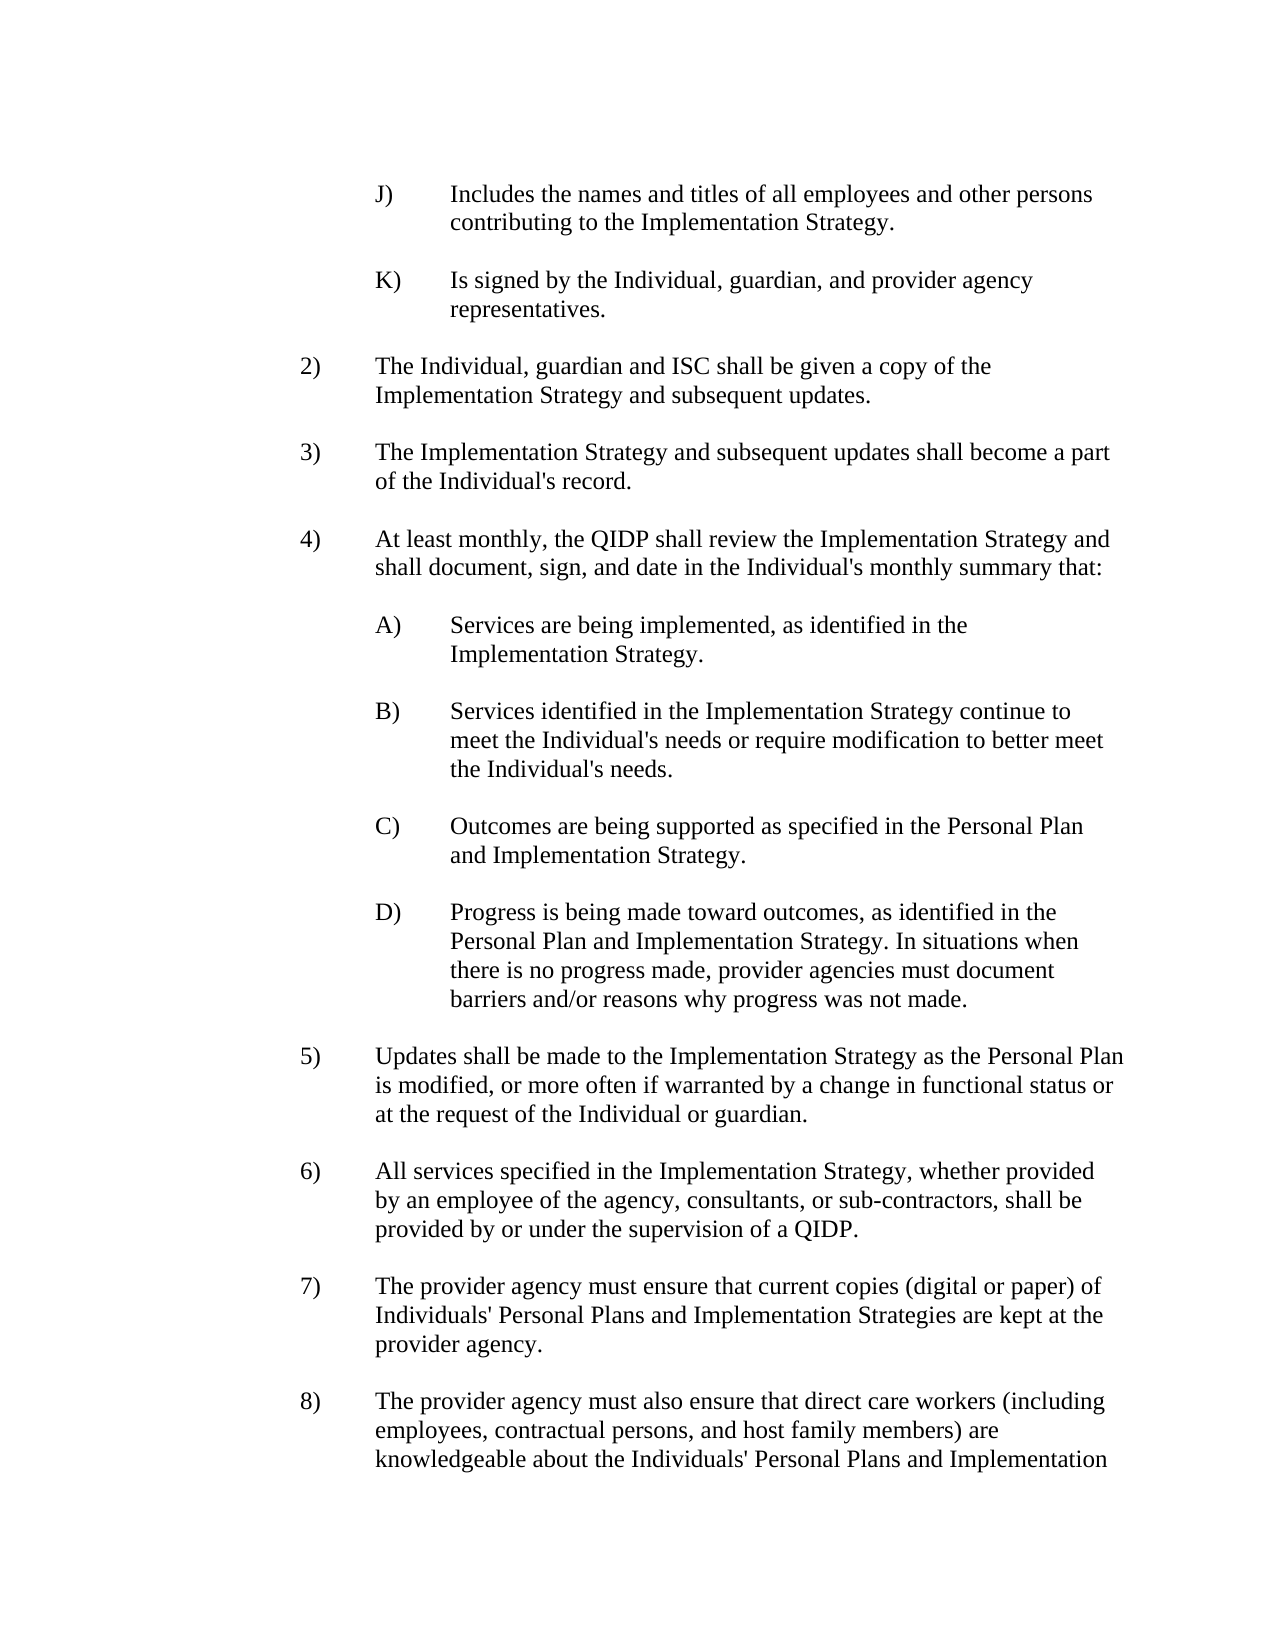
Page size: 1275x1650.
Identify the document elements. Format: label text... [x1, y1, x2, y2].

text 4) At least monthly, the QIDP shall review the Implementation Strategy and shall document, sign, and date in the Individual's monthly summary that: [300, 524, 1125, 581]
text 3) The Implementation Strategy and subsequent updates shall become a part of the Individual's record. [300, 437, 1125, 495]
text 2) The Individual, guardian and ISC shall be given a copy of the Implementation Strategy and subsequent updates. [300, 351, 1125, 409]
text K) Is signed by the Individual, guardian, and provider agency representatives. [375, 265, 1125, 322]
text J) Includes the names and titles of all employees and other persons contributing to the Implementation Strategy. [375, 179, 1125, 236]
text D) Progress is being made toward outcomes, as identified in the Personal Plan and Implementation Strategy. In situations when there is no progress made, provider agencies must document barriers and/or reasons why progress was not made. [375, 897, 1125, 1012]
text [300, 1386, 1125, 1472]
text 5) Updates shall be made to the Implementation Strategy as the Personal Plan is modified, or more often if warranted by a change in functional status or at the request of the Individual or guardian. [300, 1041, 1125, 1127]
text B) Services identified in the Implementation Strategy continue to meet the Individual's needs or require modification to better meet the Individual's needs. [375, 696, 1125, 782]
text 6) All services specified in the Implementation Strategy, whether provided by an employee of the agency, consultants, or sub-contractors, shall be provided by or under the supervision of a QIDP. [300, 1156, 1125, 1242]
text C) Outcomes are being supported as specified in the Personal Plan and Implementation Strategy. [375, 811, 1125, 869]
text 7) The provider agency must ensure that current copies (digital or paper) of Individuals' Personal Plans and Implementation Strategies are kept at the provider agency. [300, 1271, 1125, 1357]
text A) Services are being implemented, as identified in the Implementation Strategy. [375, 610, 1125, 667]
